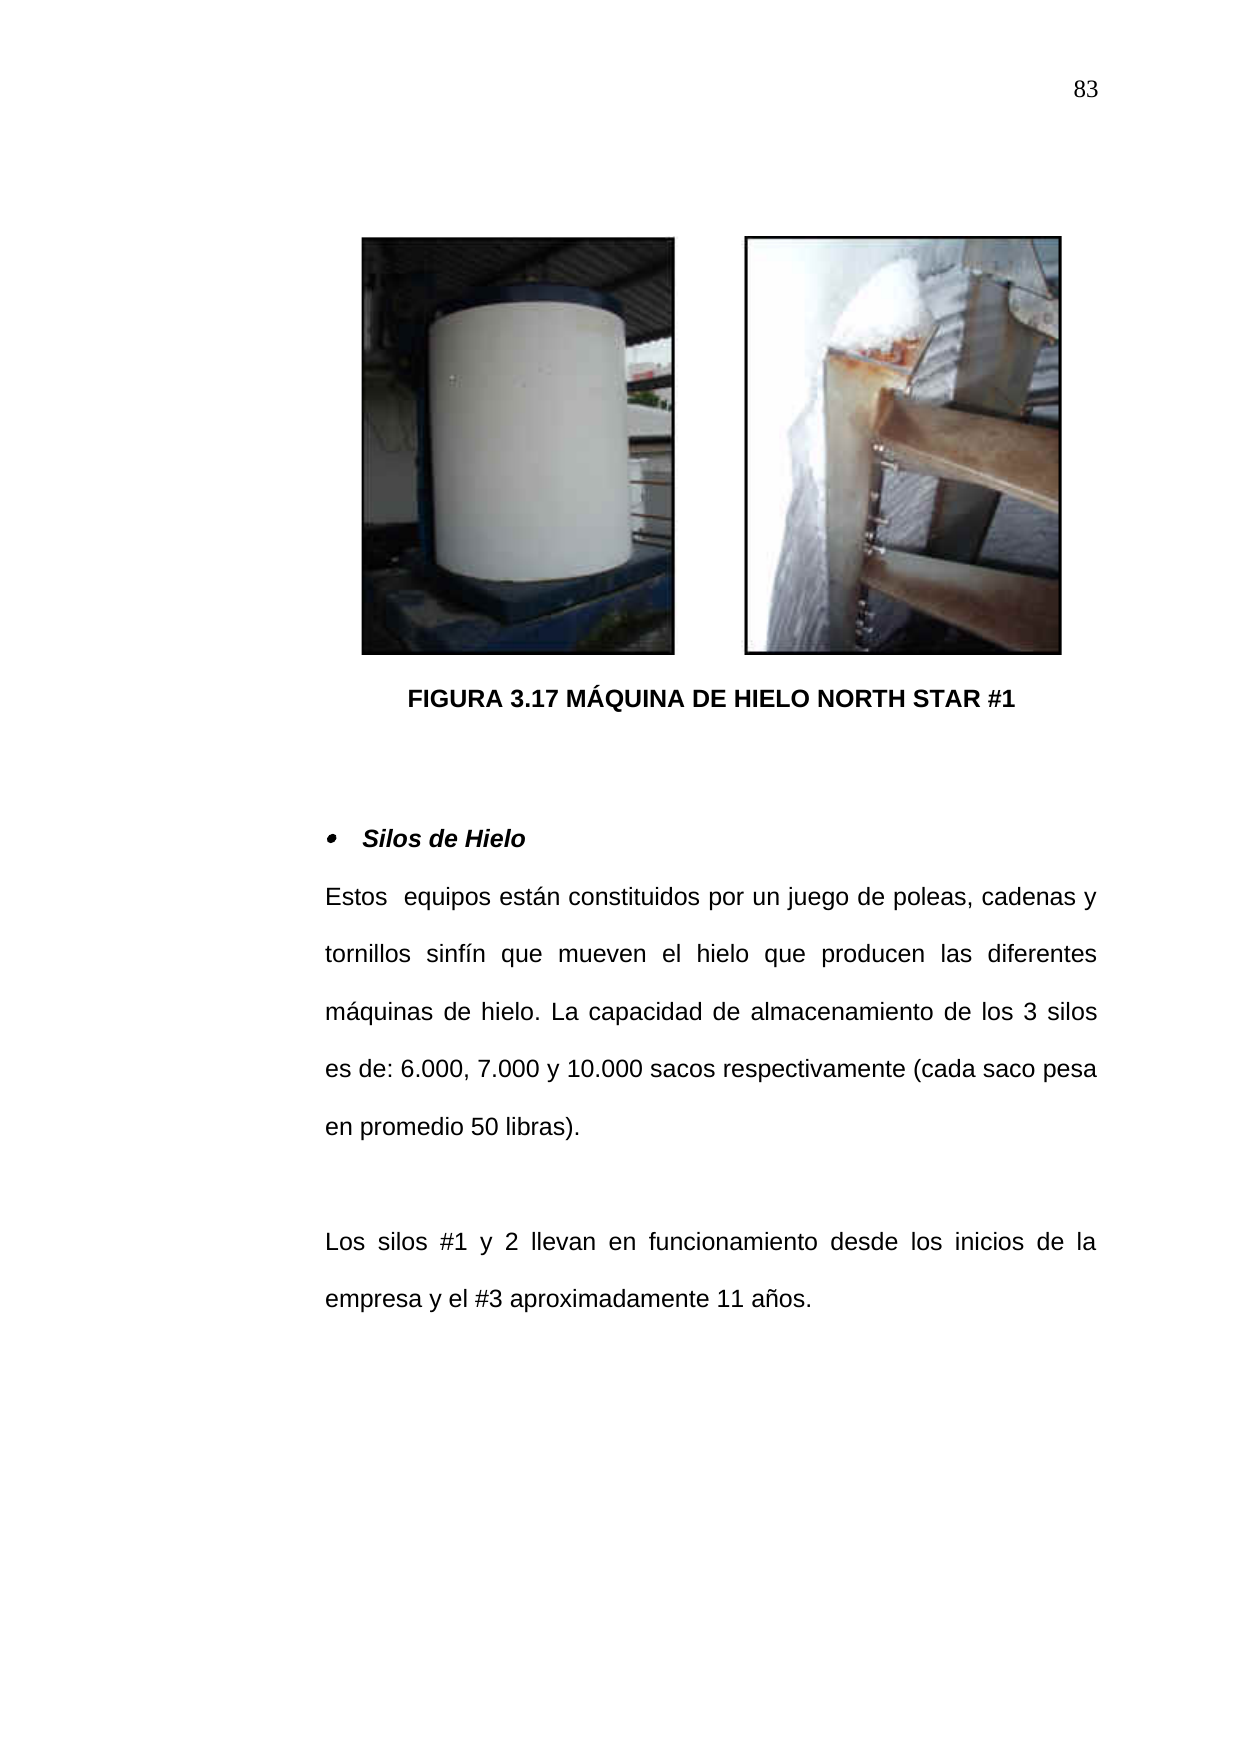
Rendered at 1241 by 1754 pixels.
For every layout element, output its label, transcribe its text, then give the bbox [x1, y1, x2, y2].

text Estos equipos están constituidos por un juego de poleas, cadenas y tornillos sinfín que mueven el hielo que producen las diferentes máquinas de hielo. La capacidad de almacenamiento de los 3 silos es de: 6.000, 7.000 y 10.000 sacos respectivamente (cada saco pesa en promedio ). [325, 881, 1098, 1140]
list Silos de Hielo [325, 824, 1098, 853]
text FIGURA 3.17 MÁQUINA DE HIELO NORTH STAR #1 [325, 684, 1098, 712]
picture [361, 236, 1062, 655]
text Los silos #1 y 2 llevan en funcionamiento desde los inicios de la empresa y el #3 aproximadamente 11 años. [325, 1226, 1098, 1313]
